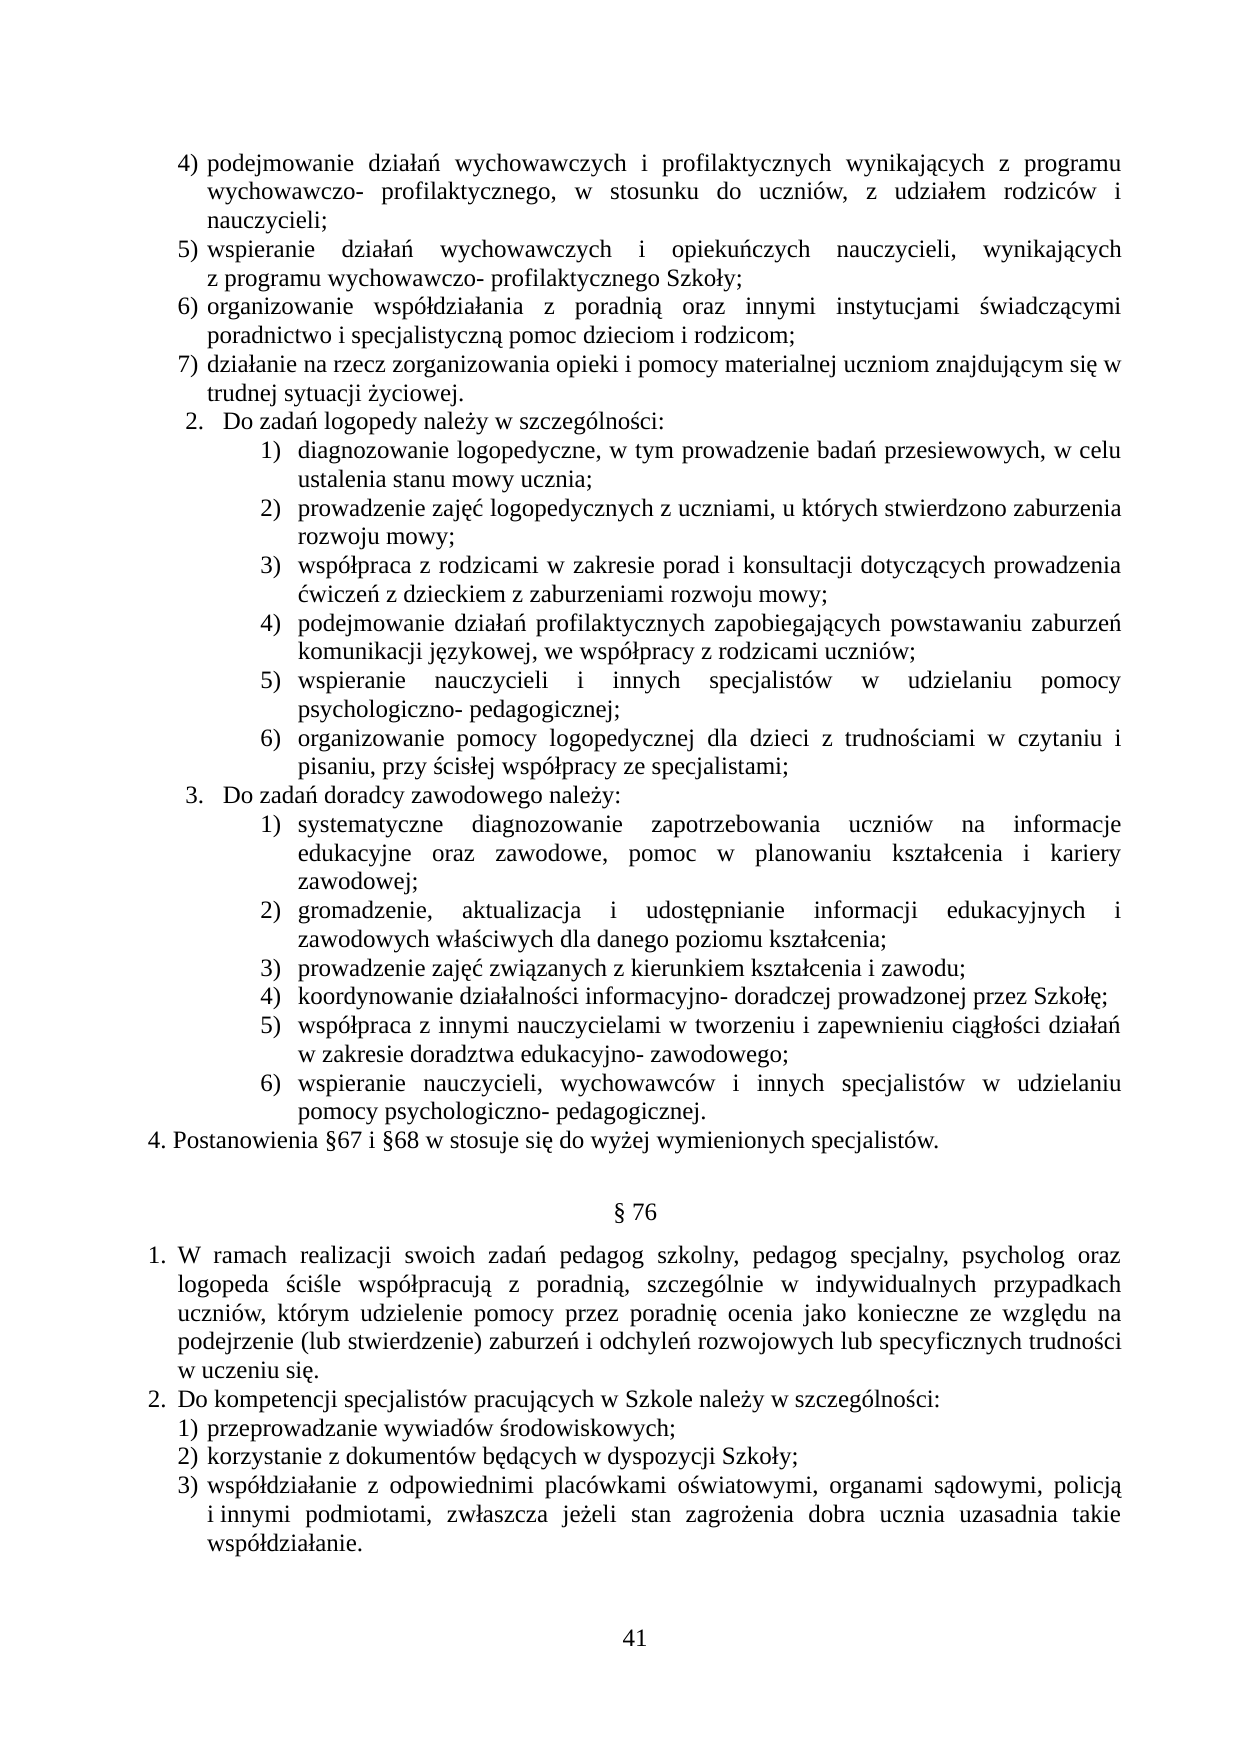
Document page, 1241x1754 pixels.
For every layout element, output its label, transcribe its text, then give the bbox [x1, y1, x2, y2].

list Do zadań doradcy zawodowego należy: [185, 780, 1122, 809]
list przeprowadzanie wywiadów środowiskowych; [177, 1413, 1122, 1441]
list organizowanie współdziałania z poradnią oraz innymi instytucjami świadczącymi poradnictwo i specjalistyczną pomoc dzieciom i rodzicom; [177, 291, 1122, 349]
list współdziałanie z odpowiednimi placówkami oświatowymi, organami sądowymi, policją i innymi podmiotami, zwłaszcza jeżeli stan zagrożenia dobra ucznia uzasadnia takie współdziałanie. [177, 1470, 1122, 1556]
text 4. Postanowienia §67 i §68 w stosuje się do wyżej wymienionych specjalistów. [148, 1125, 1122, 1154]
list prowadzenie zajęć związanych z kierunkiem kształcenia i zawodu; [260, 953, 1122, 981]
list działanie na rzecz zorganizowania opieki i pomocy materialnej uczniom znajdującym się w trudnej sytuacji życiowej. [177, 349, 1122, 406]
list systematyczne diagnozowanie zapotrzebowania uczniów na informacje edukacyjne oraz zawodowe, pomoc w planowaniu kształcenia i kariery zawodowej; [260, 809, 1122, 895]
list współpraca z innymi nauczycielami w tworzeniu i zapewnieniu ciągłości działań w zakresie doradztwa edukacyjno- zawodowego; [260, 1010, 1122, 1068]
list korzystanie z dokumentów będących w dyspozycji Szkoły; [177, 1441, 1122, 1470]
list wspieranie działań wychowawczych i opiekuńczych nauczycieli, wynikających z programu wychowawczo- profilaktycznego Szkoły; [177, 234, 1122, 291]
list współpraca z rodzicami w zakresie porad i konsultacji dotyczących prowadzenia ćwiczeń z dzieckiem z zaburzeniami rozwoju mowy; [260, 550, 1122, 608]
list W ramach realizacji swoich zadań pedagog szkolny, pedagog specjalny, psycholog oraz logopeda ściśle współpracują z poradnią, szczególnie w indywidualnych przypadkach uczniów, którym udzielenie pomocy przez poradnię ocenia jako konieczne ze względu na podejrzenie (lub stwierdzenie) zaburzeń i odchyleń rozwojowych lub specyficznych trudności w uczeniu się. [148, 1240, 1122, 1384]
list prowadzenie zajęć logopedycznych z uczniami, u których stwierdzono zaburzenia rozwoju mowy; [260, 493, 1122, 550]
list gromadzenie, aktualizacja i udostępnianie informacji edukacyjnych i zawodowych właściwych dla danego poziomu kształcenia; [260, 895, 1122, 953]
list koordynowanie działalności informacyjno- doradczej prowadzonej przez Szkołę; [260, 981, 1122, 1010]
list Do kompetencji specjalistów pracujących w Szkole należy w szczególności: [148, 1384, 1122, 1413]
list wspieranie nauczycieli, wychowawców i innych specjalistów w udzielaniu pomocy psychologiczno- pedagogicznej. [260, 1068, 1122, 1125]
list diagnozowanie logopedyczne, w tym prowadzenie badań przesiewowych, w celu ustalenia stanu mowy ucznia; [260, 435, 1122, 493]
list podejmowanie działań profilaktycznych zapobiegających powstawaniu zaburzeń komunikacji językowej, we współpracy z rodzicami uczniów; [260, 608, 1122, 665]
list wspieranie nauczycieli i innych specjalistów w udzielaniu pomocy psychologiczno- pedagogicznej; [260, 665, 1122, 723]
list organizowanie pomocy logopedycznej dla dzieci z trudnościami w czytaniu i pisaniu, przy ścisłej współpracy ze specjalistami; [260, 723, 1122, 780]
text § 76 [148, 1197, 1122, 1226]
list podejmowanie działań wychowawczych i profilaktycznych wynikających z programu wychowawczo- profilaktycznego, w stosunku do uczniów, z udziałem rodziców i nauczycieli; [177, 148, 1122, 234]
list Do zadań logopedy należy w szczególności: [185, 406, 1122, 435]
